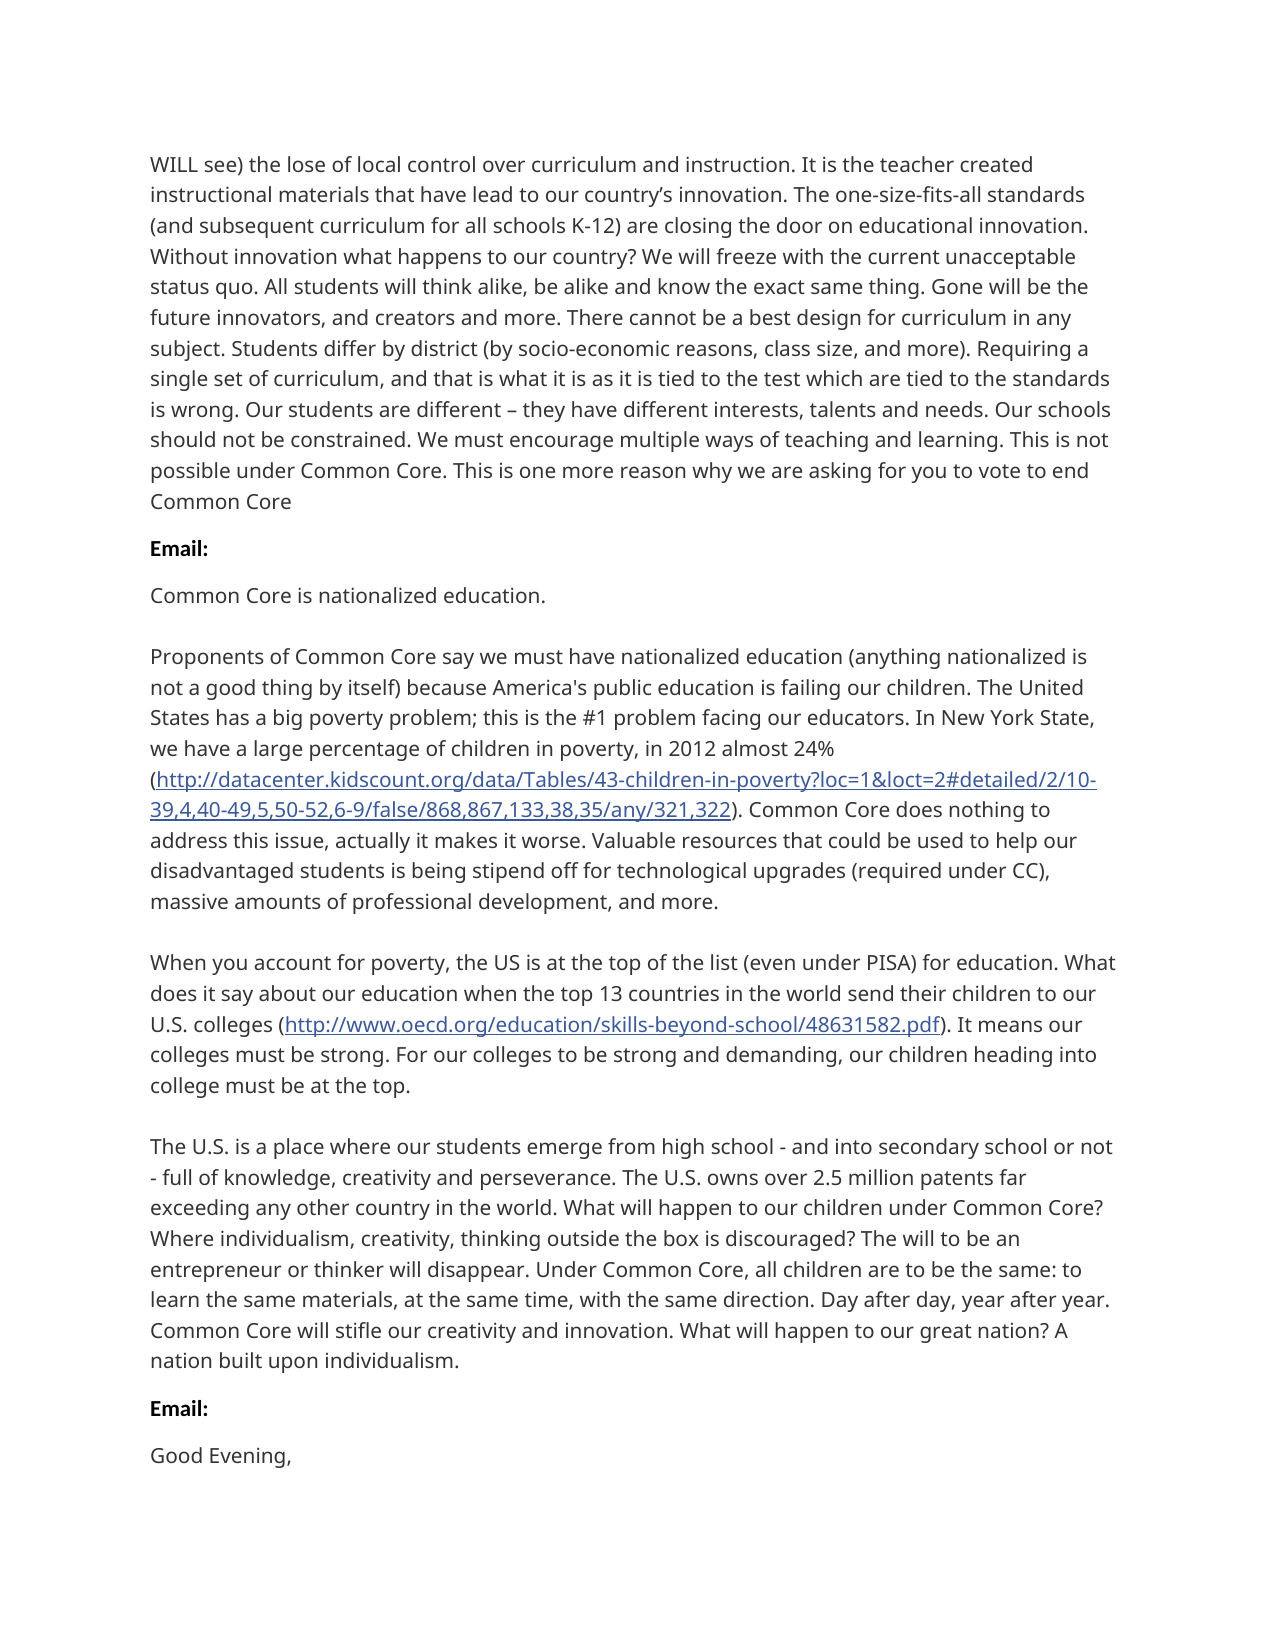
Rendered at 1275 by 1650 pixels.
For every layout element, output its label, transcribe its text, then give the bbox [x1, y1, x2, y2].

text Common Core is nationalized education. Proponents of Common Core say we must have nationalized education (anything nationalized is not a good thing by itself) because America's public education is failing our children. The United States has a big poverty problem; this is the #1 problem facing our educators. In New York State, we have a large percentage of children in poverty, in 2012 almost 24% (http://datacenter.kidscount.org/data/Tables/43-children-in-poverty?loc=1&loct=2#detailed/2/10-39,4,40-49,5,50-52,6-9/false/868,867,133,38,35/any/321,322). Common Core does nothing to address this issue, actually it makes it worse. Valuable resources that could be used to help our disadvantaged students is being stipend off for technological upgrades (required under CC), massive amounts of professional development, and more. When you account for poverty, the US is at the top of the list (even under PISA) for education. What does it say about our education when the top 13 countries in the world send their children to our U.S. colleges (http://www.oecd.org/education/skills-beyond-school/48631582.pdf). It means our colleges must be strong. For our colleges to be strong and demanding, our children heading into college must be at the top. The U.S. is a place where our students emerge from high school - and into secondary school or not - full of knowledge, creativity and perseverance. The U.S. owns over 2.5 million patents far exceeding any other country in the world. What will happen to our children under Common Core? Where individualism, creativity, thinking outside the box is discouraged? The will to be an entrepreneur or thinker will disappear. Under Common Core, all children are to be the same: to learn the same materials, at the same time, with the same direction. Day after day, year after year. Common Core will stifle our creativity and innovation. What will happen to our great nation? A nation built upon individualism. [150, 581, 1125, 1375]
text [150, 1441, 1125, 1500]
text Email: [150, 534, 1125, 562]
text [150, 150, 1125, 515]
text Email: [150, 1394, 1125, 1422]
